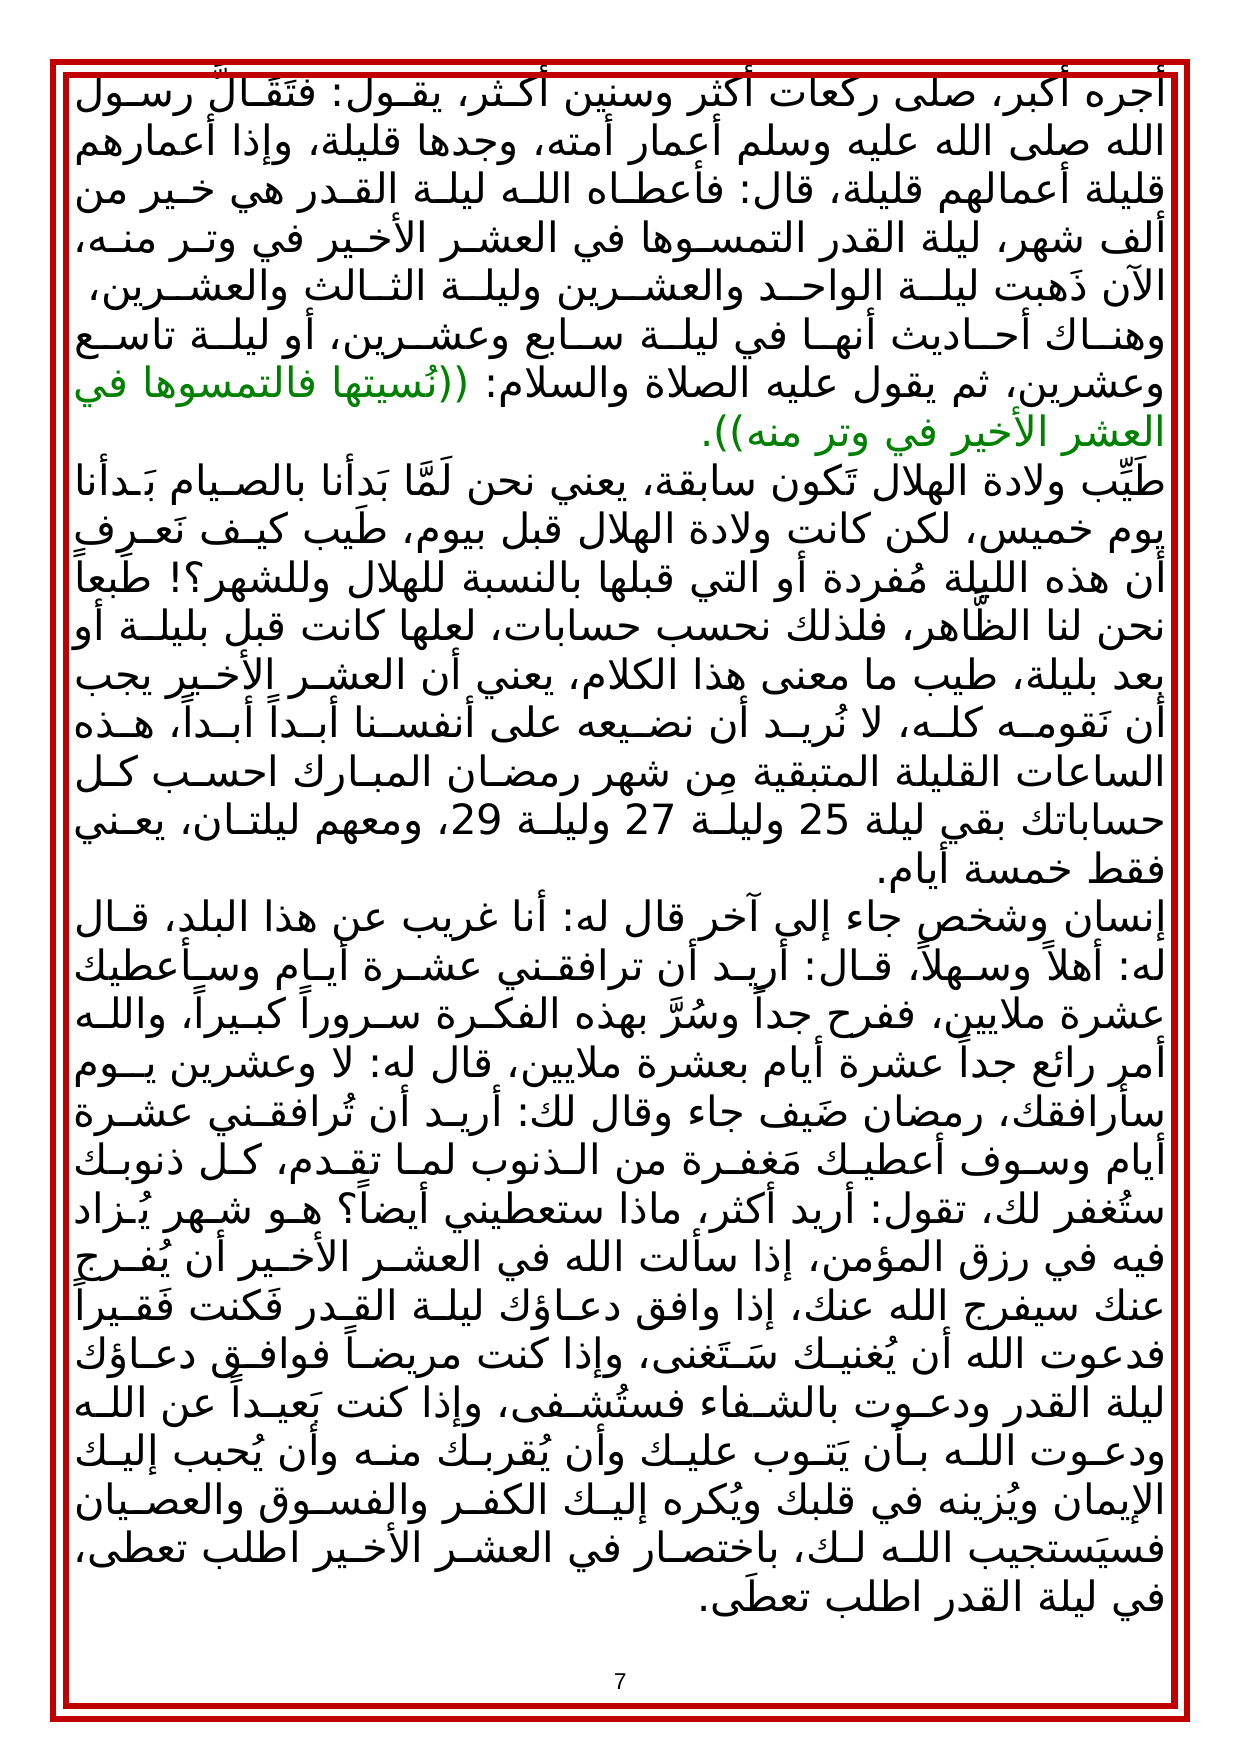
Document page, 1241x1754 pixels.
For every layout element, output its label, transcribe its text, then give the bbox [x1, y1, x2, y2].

text إنسان وشخص جاء إلى آخر قال له: أنا غريب عن هذا البلد، قال له: أهلاً وسهلاً، قال: أريد أن ترافقني عشرة أيام وسأعطيك عشرة ملايين، ففرح جداً وسُرَّ بهذه الفكرة سروراً كبيراً، والله أمر رائع جداً عشرة أيام بعشرة ملايين، قال له: لا وعشرين يوم سأرافقك، رمضان ضَيف جاء وقال لك: أريد أن تُرافقني عشرة أيام وسوف أعطيك مَغفرة من الذنوب لما تقدم، كل ذنوبك ستُغفر لك، تقول: أريد أكثر، ماذا ستعطيني أيضاً؟ هو شهر يُزاد فيه في رزق المؤمن، إذا سألت الله في العشر الأخير أن يُفرج عنك سيفرج الله عنك، إذا وافق دعاؤك ليلة القدر فَكنت فَقيراً فدعوت الله أن يُغنيك سَتَغنى، وإذا كنت مريضاً فوافق دعاؤك ليلة القدر ودعوت بالشفاء فستُشفى، وإذا كنت بَعيداً عن الله ودعوت الله بأن يَتوب عليك وأن يُقربك منه وأن يُحبب إليك الإيمان ويُزينه في قلبك ويُكره إليك الكفر والفسوق والعصيان فسيَستجيب الله لك، باختصار في العشر الأخير اطلب تعطى، في ليلة القدر اطلب تعطَى. [74, 893, 1167, 1621]
text طَيِّب ولادة الهلال تَكون سابقة، يعني نحن لَمَّا بَدأنا بالصيام بَدأنا يوم خميس، لكن كانت ولادة الهلال قبل بيوم، طَيب كيف نَعرف أن هذه الليلة مُفردة أو التي قبلها بالنسبة للهلال وللشهر؟! طَبعاً نحن لنا الظَّاهر، فلذلك نحسب حسابات، لعلها كانت قبل بليلة أو بعد بليلة، طيب ما معنى هذا الكلام، يعني أن العشر الأخير يجب أن نَقومه كله، لا نُريد أن نضيعه على أنفسنا أبداً أبداً، هذه الساعات القليلة المتبقية مِن شهر رمضان المبارك احسب كل حساباتك بقي ليلة 25 وليلة 27 وليلة 29، ومعهم ليلتان، يعني فقط خمسة أيام. [74, 456, 1167, 893]
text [74, 78, 1167, 456]
